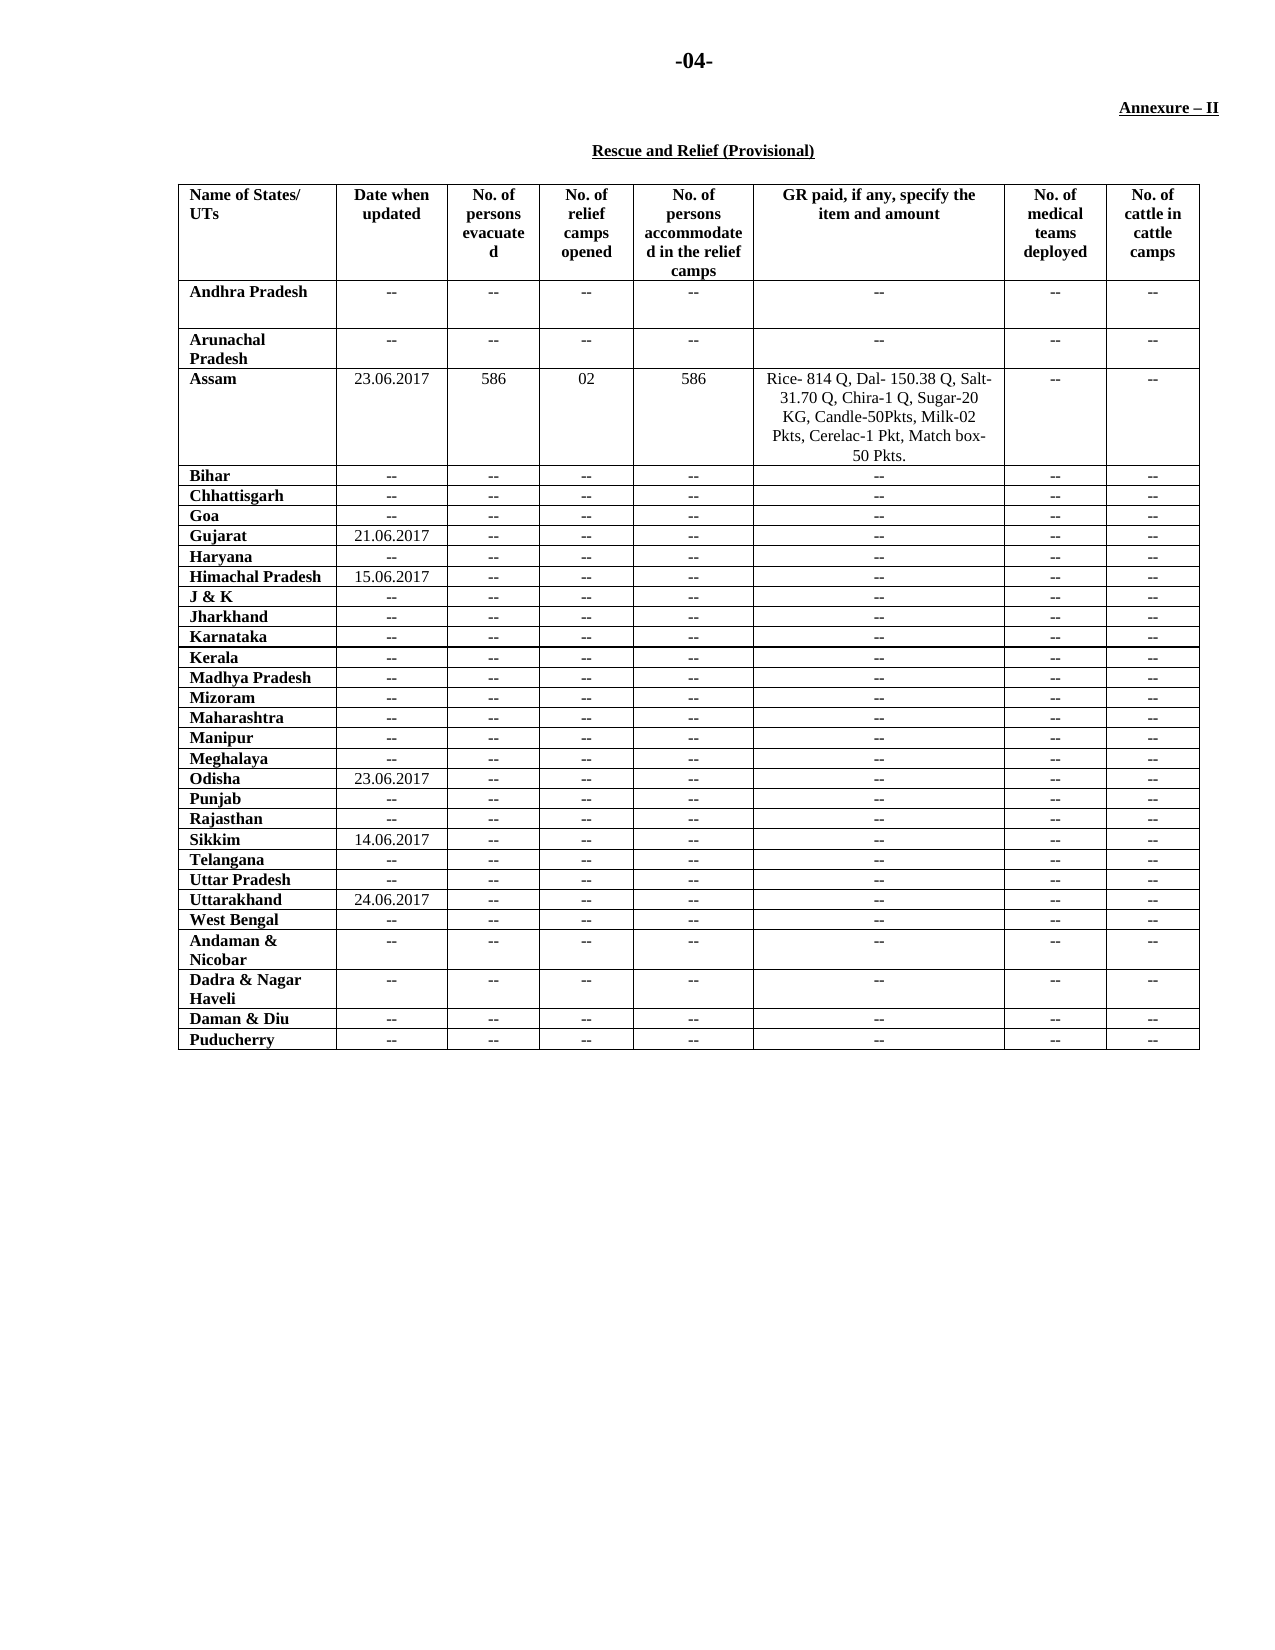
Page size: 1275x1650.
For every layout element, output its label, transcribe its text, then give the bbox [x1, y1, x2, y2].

table_cell Dadra & Nagar Haveli [179, 970, 336, 1008]
table_cell -- [540, 728, 633, 747]
table_cell -- [754, 1029, 1004, 1048]
table_cell -- [337, 607, 447, 626]
table_cell West Bengal [179, 910, 336, 929]
table_cell -- [634, 850, 753, 869]
table_cell -- [448, 789, 539, 808]
table_cell -- [337, 486, 447, 505]
table_cell -- [1005, 648, 1106, 667]
table_cell -- [1005, 809, 1106, 828]
table_cell -- [448, 1009, 539, 1028]
table_cell -- [448, 486, 539, 505]
table_cell -- [448, 728, 539, 747]
table_cell -- [1005, 627, 1106, 646]
table_cell -- [754, 850, 1004, 869]
table_cell -- [1107, 930, 1199, 969]
table_cell -- [448, 668, 539, 687]
table_cell -- [448, 1029, 539, 1048]
table_cell -- [448, 850, 539, 869]
table_cell -- [1005, 708, 1106, 727]
table_cell -- [540, 890, 633, 909]
table_cell -- [448, 930, 539, 969]
table_cell 14.06.2017 [337, 829, 447, 848]
table_cell -- [754, 728, 1004, 747]
table_cell -- [1107, 567, 1199, 586]
table_cell -- [1005, 688, 1106, 707]
table_cell -- [754, 769, 1004, 788]
table_cell -- [634, 506, 753, 525]
table_cell -- [337, 930, 447, 969]
table_cell Chhattisgarh [179, 486, 336, 505]
table_cell -- [754, 466, 1004, 485]
table_cell -- [337, 627, 447, 646]
table_cell -- [754, 708, 1004, 727]
table_cell -- [1005, 329, 1106, 368]
table_cell -- [1005, 850, 1106, 869]
table_cell -- [1005, 506, 1106, 525]
table_cell -- [337, 910, 447, 929]
table_cell 02 [540, 369, 633, 464]
table_cell Odisha [179, 769, 336, 788]
table_cell Puducherry [179, 1029, 336, 1048]
table_cell -- [1107, 809, 1199, 828]
table_cell -- [1107, 708, 1199, 727]
table_cell -- [634, 769, 753, 788]
table_cell -- [754, 890, 1004, 909]
table_cell -- [1005, 546, 1106, 566]
table_cell -- [337, 789, 447, 808]
table_cell -- [1107, 526, 1199, 545]
table_cell -- [1005, 870, 1106, 889]
table_cell -- [634, 910, 753, 929]
table_cell -- [634, 708, 753, 727]
table_cell -- [634, 648, 753, 667]
table_cell -- [1107, 627, 1199, 646]
table_cell -- [634, 749, 753, 768]
table_cell -- [1107, 329, 1199, 368]
table_cell -- [754, 1009, 1004, 1028]
table_cell -- [337, 870, 447, 889]
table_cell -- [634, 526, 753, 545]
table_cell -- [634, 567, 753, 586]
table_header Date when updated [337, 185, 447, 280]
table_cell -- [634, 870, 753, 889]
table_cell -- [754, 648, 1004, 667]
table_cell 23.06.2017 [337, 769, 447, 788]
table_cell -- [540, 506, 633, 525]
table_cell -- [754, 627, 1004, 646]
table_cell Daman & Diu [179, 1009, 336, 1028]
table_cell -- [448, 627, 539, 646]
table_cell -- [634, 789, 753, 808]
table_cell -- [1107, 506, 1199, 525]
table_cell -- [448, 648, 539, 667]
table_cell -- [448, 506, 539, 525]
table_cell -- [1107, 1029, 1199, 1048]
table_cell Mizoram [179, 688, 336, 707]
table_cell -- [634, 930, 753, 969]
table_cell -- [1107, 1009, 1199, 1028]
table_cell -- [754, 546, 1004, 566]
table_cell -- [1107, 369, 1199, 464]
table_cell -- [1107, 890, 1199, 909]
table_cell -- [1107, 648, 1199, 667]
table_cell -- [754, 870, 1004, 889]
table_cell -- [448, 281, 539, 328]
table_cell -- [540, 1029, 633, 1048]
table_cell -- [754, 668, 1004, 687]
table_cell -- [337, 809, 447, 828]
table_cell Rice- 814 Q, Dal- 150.38 Q, Salt- 31.70 Q, Chira-1 Q, Sugar-20 KG, Candle-50Pkts, Milk-02 Pkts, Cerelac-1 Pkt, Match box-50 Pkts. [754, 369, 1004, 464]
table_cell -- [754, 329, 1004, 368]
table_cell Madhya Pradesh [179, 668, 336, 687]
table_cell -- [448, 809, 539, 828]
table_cell 586 [634, 369, 753, 464]
table_cell -- [448, 870, 539, 889]
table_cell Goa [179, 506, 336, 525]
list -04- [675, 47, 1219, 73]
table_cell 24.06.2017 [337, 890, 447, 909]
table_cell Assam [179, 369, 336, 464]
table_cell -- [540, 329, 633, 368]
table_cell -- [337, 546, 447, 566]
table_cell -- [634, 546, 753, 566]
table_cell -- [540, 910, 633, 929]
table_cell -- [540, 567, 633, 586]
table_cell -- [1107, 486, 1199, 505]
table_cell -- [540, 648, 633, 667]
table_cell -- [448, 546, 539, 566]
table_cell -- [634, 688, 753, 707]
table_cell -- [540, 970, 633, 1008]
table_cell -- [540, 850, 633, 869]
table_cell -- [337, 749, 447, 768]
table_cell -- [1107, 910, 1199, 929]
table_cell -- [1005, 486, 1106, 505]
table_cell -- [540, 870, 633, 889]
table_cell -- [634, 728, 753, 747]
table_cell Kerala [179, 648, 336, 667]
table_cell -- [448, 526, 539, 545]
table_cell -- [540, 749, 633, 768]
table_cell -- [634, 809, 753, 828]
table_header No. of relief camps opened [540, 185, 633, 280]
table_cell -- [1005, 668, 1106, 687]
table_cell -- [540, 809, 633, 828]
table_cell -- [634, 587, 753, 606]
table_cell -- [540, 587, 633, 606]
table_cell -- [1107, 728, 1199, 747]
table_cell -- [448, 329, 539, 368]
table_cell -- [754, 789, 1004, 808]
table_cell -- [1107, 970, 1199, 1008]
table_cell -- [448, 688, 539, 707]
table_cell -- [337, 708, 447, 727]
table_cell -- [754, 281, 1004, 328]
table_cell -- [1005, 749, 1106, 768]
table_cell -- [540, 688, 633, 707]
table_cell -- [754, 910, 1004, 929]
table_cell -- [337, 668, 447, 687]
table_header No. of persons accommodated in the relief camps [634, 185, 753, 280]
table_cell -- [634, 627, 753, 646]
table_cell -- [540, 607, 633, 626]
table_cell -- [540, 466, 633, 485]
table_cell -- [1107, 688, 1199, 707]
table_cell -- [540, 281, 633, 328]
table_cell Punjab [179, 789, 336, 808]
table_cell -- [1005, 587, 1106, 606]
table_header No. of persons evacuated [448, 185, 539, 280]
table_cell -- [1005, 769, 1106, 788]
table_cell -- [1005, 526, 1106, 545]
table_cell -- [448, 749, 539, 768]
table_cell -- [634, 890, 753, 909]
text Annexure – II [187, 98, 1219, 117]
table_cell -- [1107, 829, 1199, 848]
table_cell -- [1107, 546, 1199, 566]
table_cell -- [634, 1029, 753, 1048]
table_cell -- [540, 1009, 633, 1028]
table_cell -- [337, 688, 447, 707]
table_cell -- [448, 466, 539, 485]
table_cell -- [634, 486, 753, 505]
table_cell -- [754, 930, 1004, 969]
table_cell -- [634, 281, 753, 328]
table_cell 15.06.2017 [337, 567, 447, 586]
table_cell -- [754, 506, 1004, 525]
table_cell -- [540, 930, 633, 969]
table_cell -- [754, 587, 1004, 606]
table_cell -- [1107, 281, 1199, 328]
table_cell J & K [179, 587, 336, 606]
table_cell -- [448, 587, 539, 606]
table_cell -- [1107, 749, 1199, 768]
table_cell -- [634, 329, 753, 368]
table_cell -- [540, 789, 633, 808]
table_cell Karnataka [179, 627, 336, 646]
table_cell -- [1107, 769, 1199, 788]
table_cell Telangana [179, 850, 336, 869]
table_cell -- [754, 486, 1004, 505]
table_cell 586 [448, 369, 539, 464]
table_cell -- [448, 890, 539, 909]
table_cell -- [1005, 466, 1106, 485]
table_cell -- [1005, 1009, 1106, 1028]
table_cell -- [1005, 890, 1106, 909]
table_cell Himachal Pradesh [179, 567, 336, 586]
table_cell 21.06.2017 [337, 526, 447, 545]
table_cell -- [448, 769, 539, 788]
table_cell -- [448, 607, 539, 626]
table_cell -- [540, 546, 633, 566]
table_cell -- [754, 749, 1004, 768]
table_cell -- [634, 1009, 753, 1028]
table_cell -- [448, 708, 539, 727]
table_cell -- [448, 970, 539, 1008]
table_cell -- [1107, 587, 1199, 606]
table_cell -- [337, 1009, 447, 1028]
table_cell Sikkim [179, 829, 336, 848]
table_cell -- [754, 829, 1004, 848]
table_cell Rajasthan [179, 809, 336, 828]
table_cell -- [754, 567, 1004, 586]
table_cell -- [337, 970, 447, 1008]
table_cell -- [448, 567, 539, 586]
table_cell -- [754, 526, 1004, 545]
table_cell -- [337, 850, 447, 869]
table_cell -- [540, 829, 633, 848]
table_cell -- [1005, 789, 1106, 808]
table_cell -- [754, 809, 1004, 828]
table_cell -- [1107, 870, 1199, 889]
table_cell -- [1107, 850, 1199, 869]
table_cell -- [1005, 970, 1106, 1008]
table_cell -- [448, 829, 539, 848]
table_cell -- [634, 607, 753, 626]
table_cell -- [337, 728, 447, 747]
table_cell -- [337, 648, 447, 667]
table_cell Uttar Pradesh [179, 870, 336, 889]
table_cell -- [540, 627, 633, 646]
table_cell -- [337, 329, 447, 368]
table_cell Andaman & Nicobar [179, 930, 336, 969]
table_cell -- [1005, 910, 1106, 929]
table_cell Maharashtra [179, 708, 336, 727]
table_cell -- [448, 910, 539, 929]
table_header GR paid, if any, specify the item and amount [754, 185, 1004, 280]
table_cell 23.06.2017 [337, 369, 447, 464]
table_cell -- [634, 668, 753, 687]
table_cell -- [1005, 829, 1106, 848]
table_header Name of States/ UTs [179, 185, 336, 280]
table_cell -- [754, 970, 1004, 1008]
table_cell -- [540, 668, 633, 687]
table_cell -- [337, 506, 447, 525]
table_cell Arunachal Pradesh [179, 329, 336, 368]
table_cell -- [1005, 1029, 1106, 1048]
table_cell -- [540, 708, 633, 727]
table_cell -- [1005, 281, 1106, 328]
table_cell -- [337, 466, 447, 485]
table_cell -- [337, 1029, 447, 1048]
table_cell -- [1005, 369, 1106, 464]
table_header No. of cattle in cattle camps [1107, 185, 1199, 280]
table_cell Gujarat [179, 526, 336, 545]
table_cell -- [540, 769, 633, 788]
table_cell -- [1107, 466, 1199, 485]
table_cell -- [634, 970, 753, 1008]
table_header No. of medical teams deployed [1005, 185, 1106, 280]
table_cell -- [754, 688, 1004, 707]
table_cell -- [1005, 567, 1106, 586]
table_cell Manipur [179, 728, 336, 747]
list Rescue and Relief (Provisional) [187, 141, 1219, 160]
table_cell Andhra Pradesh [179, 281, 336, 328]
table_cell Jharkhand [179, 607, 336, 626]
table_cell -- [634, 829, 753, 848]
table_cell Bihar [179, 466, 336, 485]
table_cell -- [1107, 607, 1199, 626]
table_cell Haryana [179, 546, 336, 566]
table_cell Meghalaya [179, 749, 336, 768]
table_cell -- [337, 587, 447, 606]
table_cell -- [1005, 930, 1106, 969]
table_cell Uttarakhand [179, 890, 336, 909]
table_cell -- [634, 466, 753, 485]
table_cell -- [1005, 607, 1106, 626]
table_cell -- [337, 281, 447, 328]
table_cell -- [1107, 789, 1199, 808]
table_cell -- [1107, 668, 1199, 687]
table_cell -- [540, 526, 633, 545]
table_cell -- [1005, 728, 1106, 747]
table_cell -- [754, 607, 1004, 626]
table_cell -- [540, 486, 633, 505]
